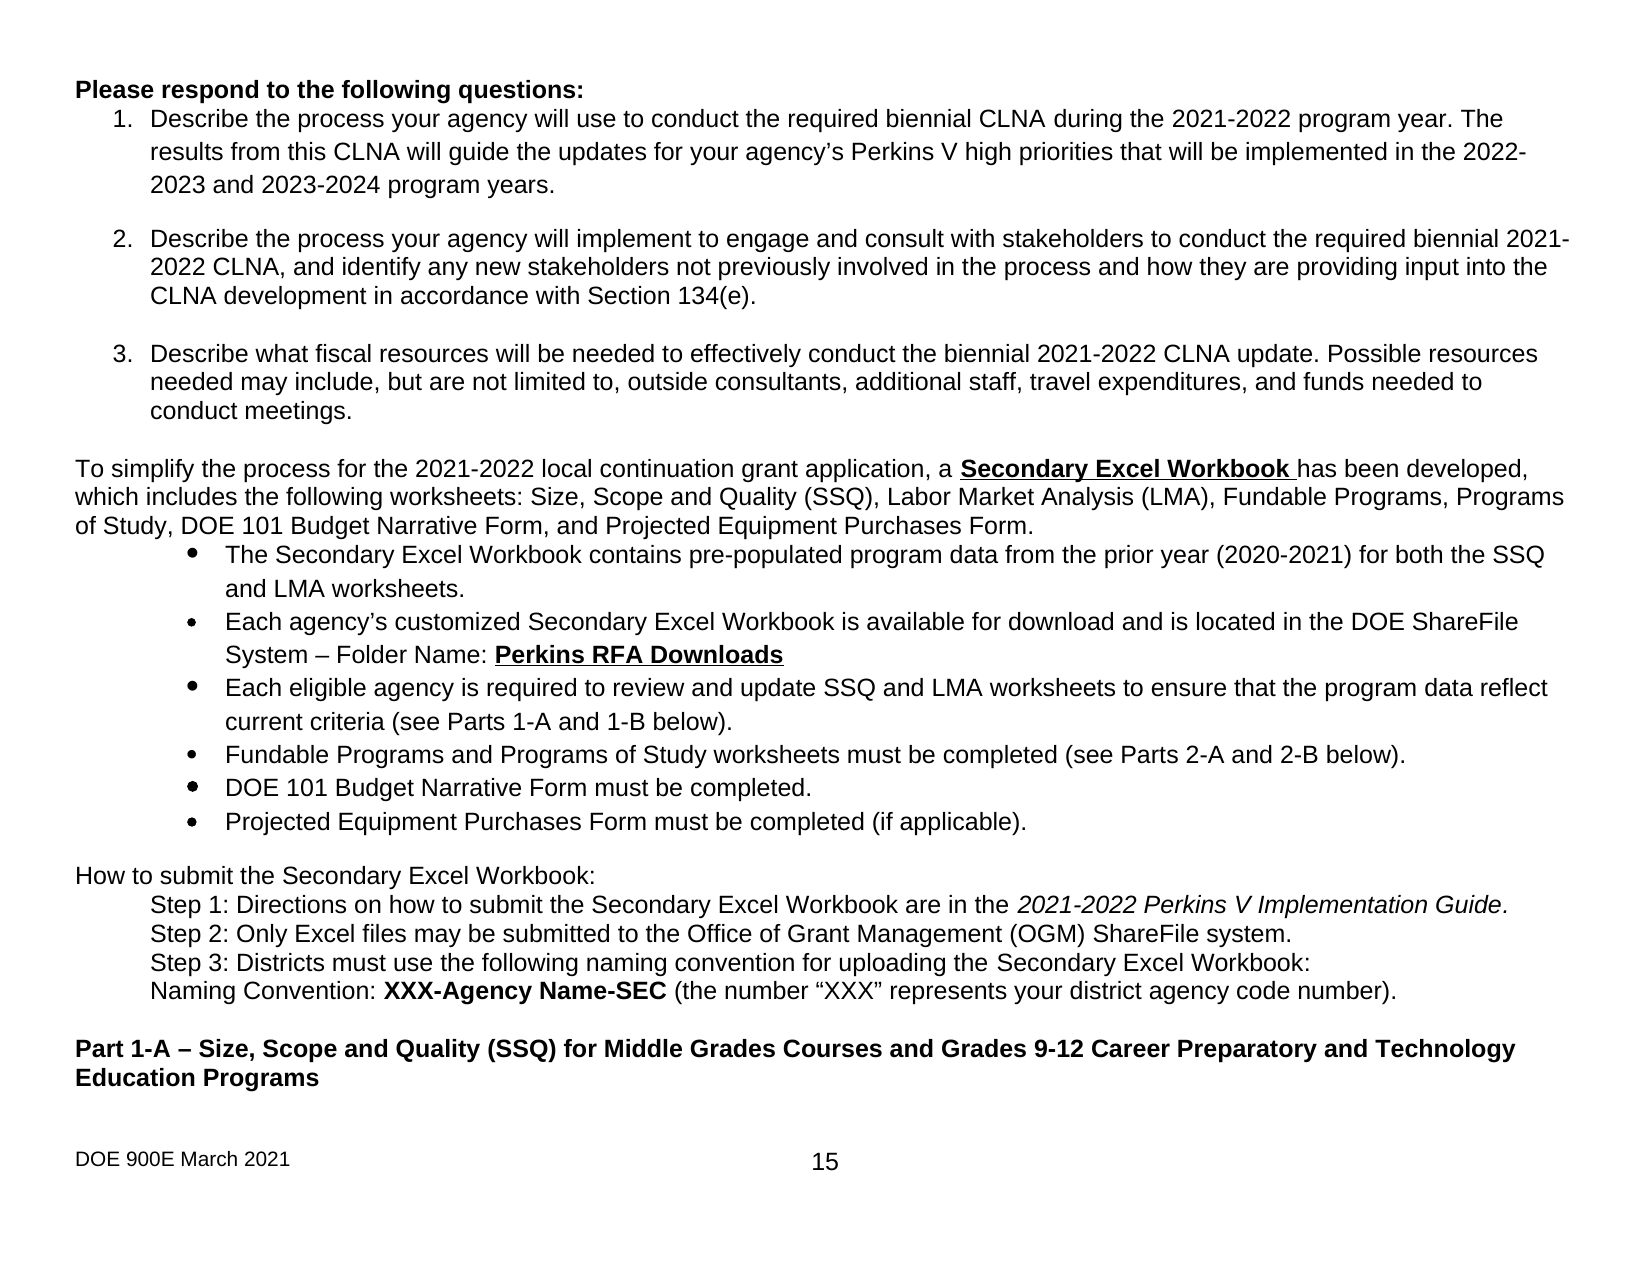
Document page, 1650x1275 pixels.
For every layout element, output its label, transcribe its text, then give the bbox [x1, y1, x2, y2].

text Please respond to the following questions: [75, 75, 1575, 104]
list DOE 101 Budget Narrative Form must be completed. [187, 773, 1575, 803]
list Each agency’s customized Secondary Excel Workbook is available for download and is located in the DOE ShareFile System – Folder Name: Perkins RFA Downloads [187, 607, 1575, 669]
text Naming Convention: XXX-Agency Name-SEC (the number “XXX” represents your district agency code number). [150, 976, 1575, 1005]
text To simplify the process for the 2021-2022 local continuation grant application, a Secondary Excel Workbook has been developed, which includes the following worksheets: Size, Scope and Quality (SSQ), Labor Market Analysis (LMA), Fundable Programs, Programs of Study, DOE 101 Budget Narrative Form, and Projected Equipment Purchases Form. [75, 454, 1575, 540]
list The Secondary Excel Workbook contains pre-populated program data from the prior year (2020-2021) for both the SSQ and LMA worksheets. [187, 540, 1575, 603]
text Step 3: Districts must use the following naming convention for uploading the Secondary Excel Workbook: [150, 948, 1575, 976]
list Describe the process your agency will use to conduct the required biennial CLNA during the 2021-2022 program year. The results from this CLNA will guide the updates for your agency’s Perkins V high priorities that will be implemented in the 2022-2023 and 2023-2024 program years. [112, 104, 1575, 198]
list Describe the process your agency will implement to engage and consult with stakeholders to conduct the required biennial 2021-2022 CLNA, and identify any new stakeholders not previously involved in the process and how they are providing input into the CLNA development in accordance with Section 134(e). [112, 224, 1575, 310]
text Step 1: Directions on how to submit the Secondary Excel Workbook are in the 2021-2022 Perkins V Implementation Guide. [150, 890, 1575, 919]
list Fundable Programs and Programs of Study worksheets must be completed (see Parts 2-A and 2-B below). [187, 740, 1575, 769]
list Each eligible agency is required to review and update SSQ and LMA worksheets to ensure that the program data reflect current criteria (see Parts 1-A and 1-B below). [187, 673, 1575, 736]
text How to submit the Secondary Excel Workbook: [75, 861, 1575, 890]
list Projected Equipment Purchases Form must be completed (if applicable). [187, 807, 1575, 836]
text Part 1-A – Size, Scope and Quality (SSQ) for Middle Grades Courses and Grades 9-12 Career Preparatory and Technology Education Programs [75, 1034, 1575, 1091]
text Step 2: Only Excel files may be submitted to the Office of Grant Management (OGM) ShareFile system. [150, 919, 1575, 948]
list Describe what fiscal resources will be needed to effectively conduct the biennial 2021-2022 CLNA update. Possible resources needed may include, but are not limited to, outside consultants, additional staff, travel expenditures, and funds needed to conduct meetings. [112, 339, 1575, 425]
